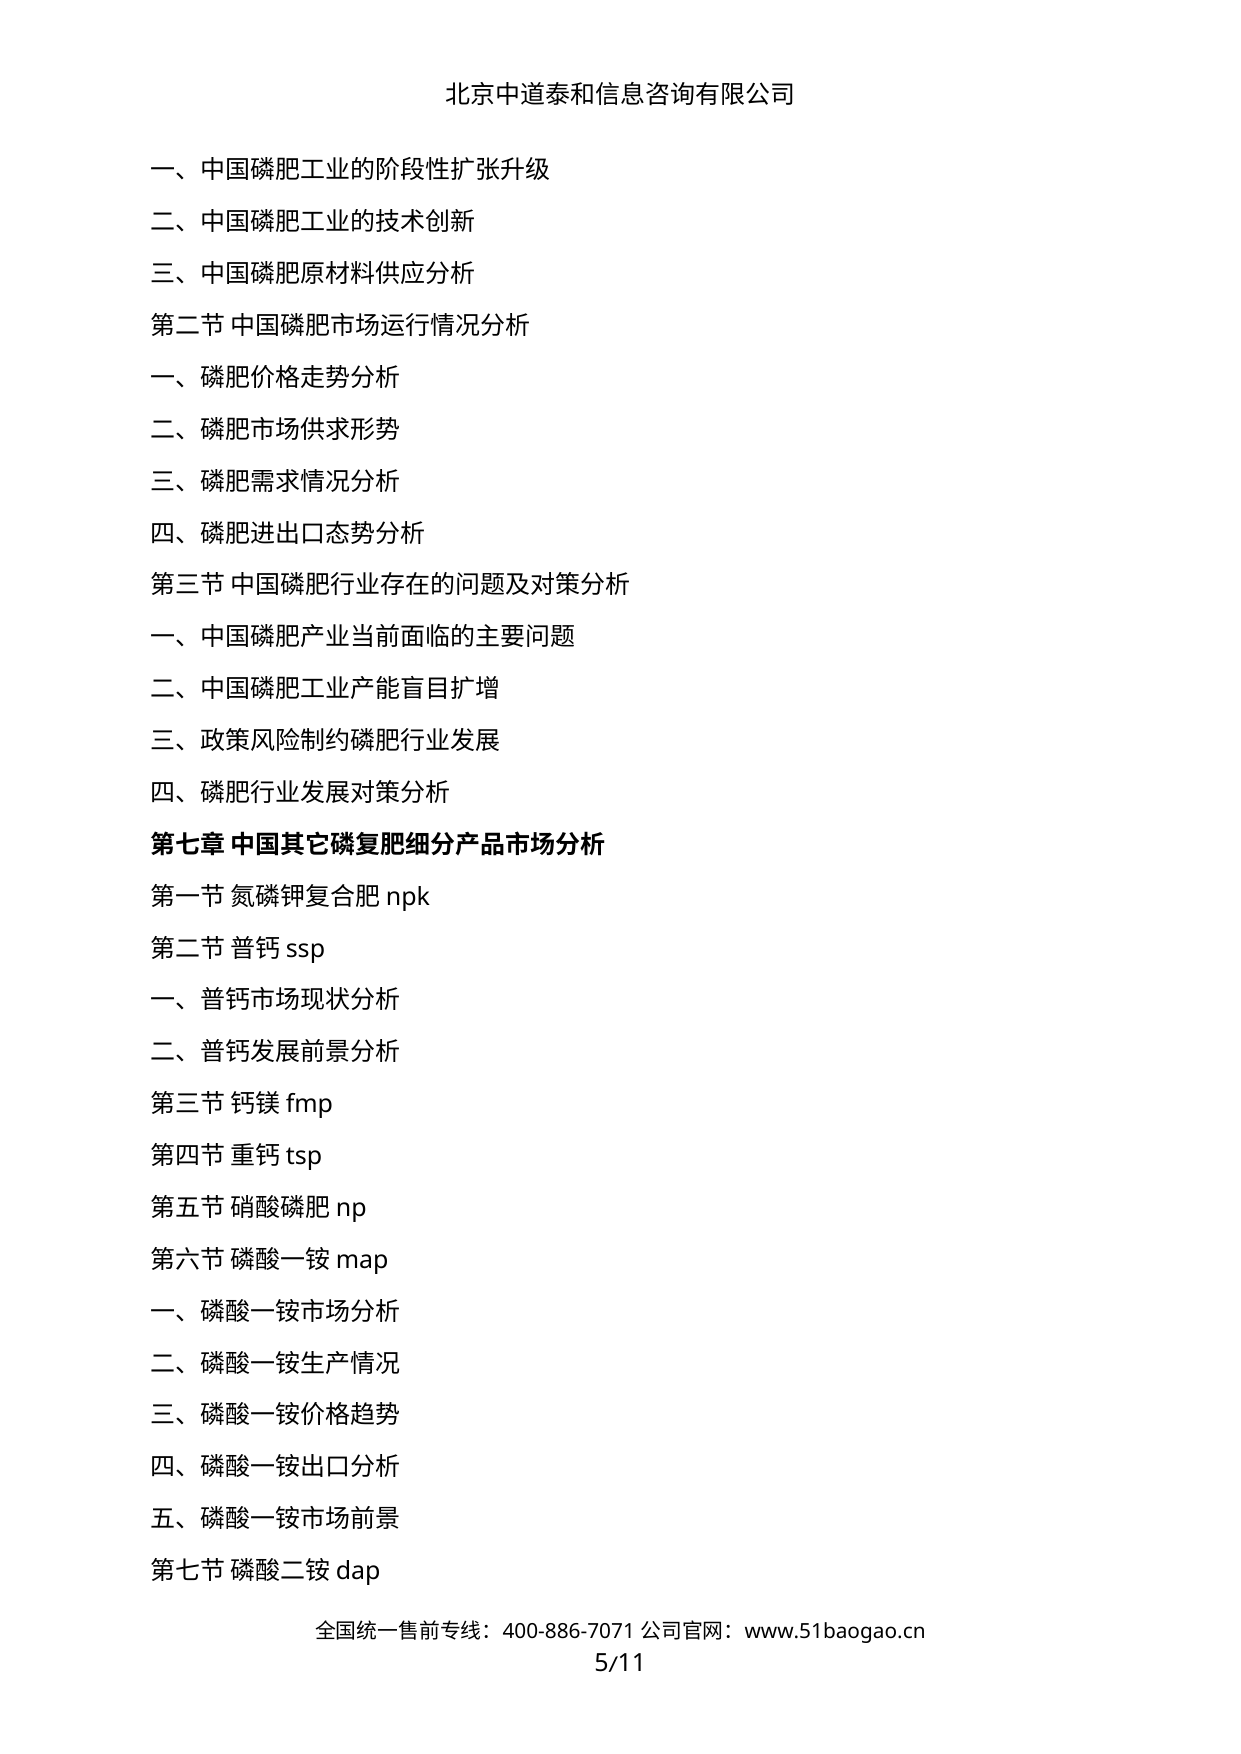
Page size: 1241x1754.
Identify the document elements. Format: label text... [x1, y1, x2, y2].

text 一、普钙市场现状分析 [150, 980, 1090, 1016]
text 三、中国磷肥原材料供应分析 [150, 254, 1090, 290]
text 一、磷肥价格走势分析 [150, 357, 1090, 394]
text 三、政策风险制约磷肥行业发展 [150, 721, 1090, 757]
text 四、磷肥进出口态势分析 [150, 513, 1090, 549]
text 第三节 中国磷肥行业存在的问题及对策分析 [150, 565, 1090, 601]
text 二、磷酸一铵生产情况 [150, 1343, 1090, 1379]
text 第二节 中国磷肥市场运行情况分析 [150, 306, 1090, 342]
text 一、磷酸一铵市场分析 [150, 1291, 1090, 1327]
text 第三节 钙镁fmp [150, 1084, 1090, 1120]
text 四、磷酸一铵出口分析 [150, 1447, 1090, 1483]
text 第七节 磷酸二铵dap [150, 1551, 1090, 1587]
text 第七章 中国其它磷复肥细分产品市场分析 [150, 824, 1090, 861]
text 一、中国磷肥产业当前面临的主要问题 [150, 617, 1090, 653]
text 二、普钙发展前景分析 [150, 1032, 1090, 1068]
text 三、磷肥需求情况分析 [150, 461, 1090, 497]
text 一、中国磷肥工业的阶段性扩张升级 [150, 150, 1090, 186]
text 第一节 氮磷钾复合肥npk [150, 876, 1090, 912]
text 二、中国磷肥工业产能盲目扩增 [150, 669, 1090, 705]
text 第四节 重钙tsp [150, 1136, 1090, 1172]
text 三、磷酸一铵价格趋势 [150, 1395, 1090, 1431]
text 第五节 硝酸磷肥np [150, 1187, 1090, 1224]
text 五、磷酸一铵市场前景 [150, 1499, 1090, 1535]
text 第二节 普钙ssp [150, 928, 1090, 964]
text 四、磷肥行业发展对策分析 [150, 772, 1090, 809]
text 第六节 磷酸一铵map [150, 1239, 1090, 1276]
text 二、磷肥市场供求形势 [150, 409, 1090, 446]
text 二、中国磷肥工业的技术创新 [150, 202, 1090, 238]
